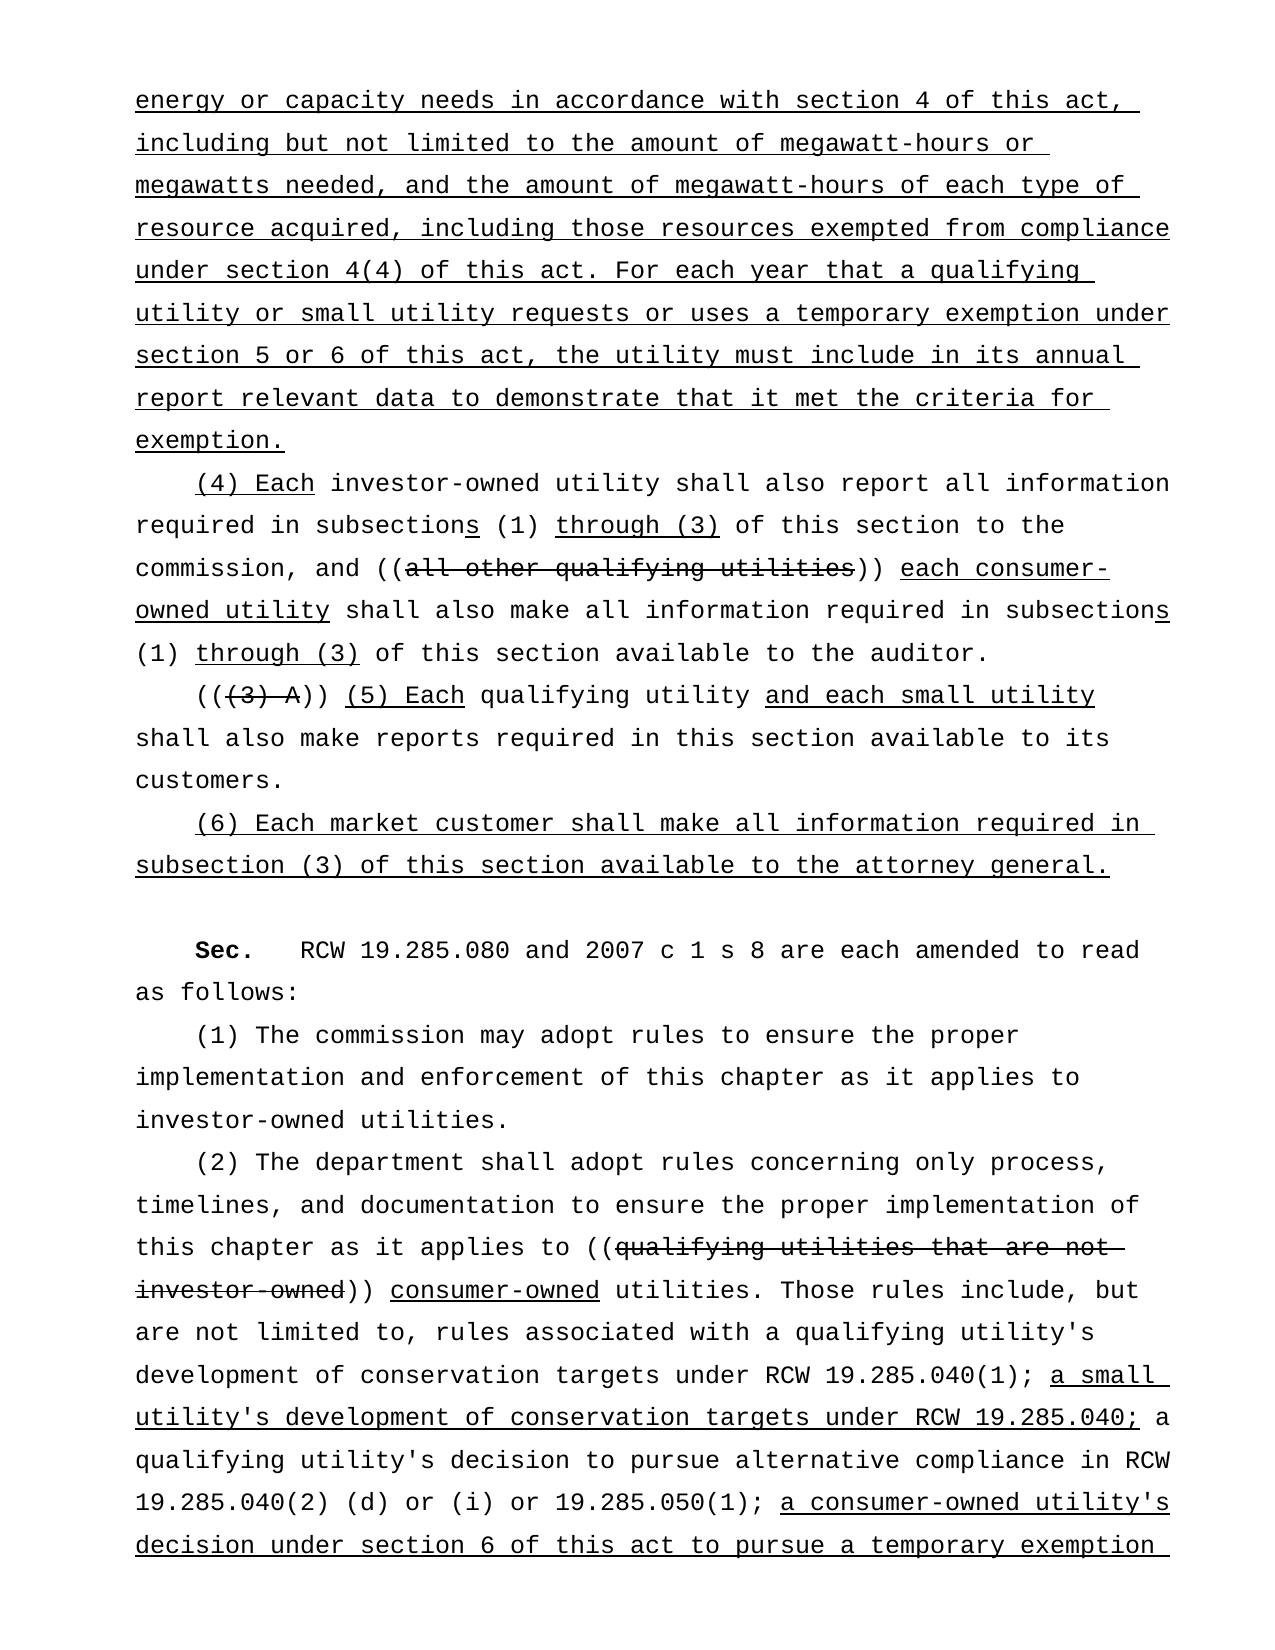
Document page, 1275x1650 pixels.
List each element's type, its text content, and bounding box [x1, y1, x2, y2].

text (4) Each investor-owned utility shall also report all information required in subsections (1) through (3) of this section to the commission, and ((all other qualifying utilities)) each consumer-owned utility shall also make all information required in subsections (1) through (3) of this section available to the auditor. [135, 457, 1170, 670]
text (((3) A)) (5) Each qualifying utility and each small utility shall also make reports required in this section available to its customers. [135, 670, 1170, 797]
text (6) Each market customer shall make all information required in subsection (3) of this section available to the attorney general. [135, 797, 1170, 882]
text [135, 1137, 1170, 1555]
text (1) The commission may adopt rules to ensure the proper implementation and enforcement of this chapter as it applies to investor-owned utilities. [135, 1009, 1170, 1137]
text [135, 75, 1170, 239]
text Sec. RCW 19.285.080 and 2007 c 1 s 8 are each amended to read as follows: [135, 924, 1170, 1009]
